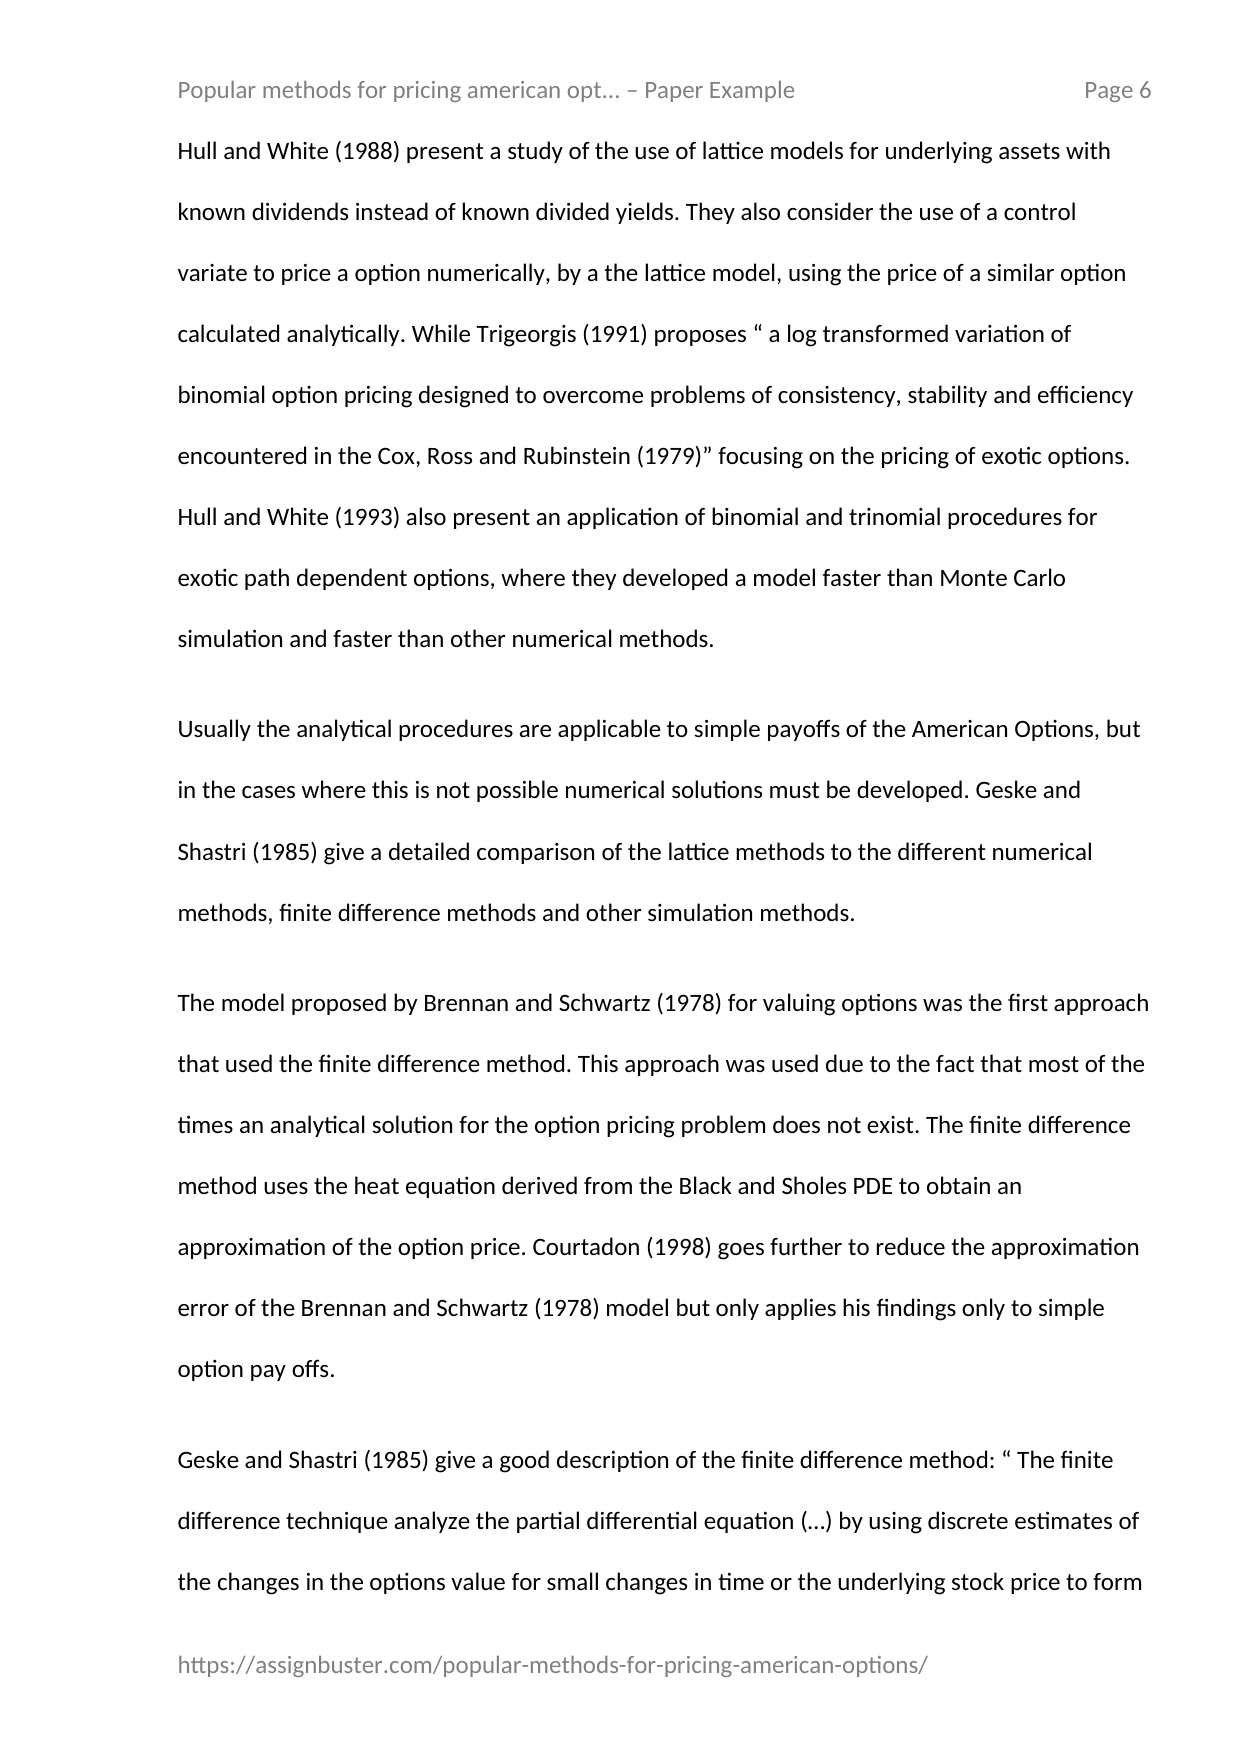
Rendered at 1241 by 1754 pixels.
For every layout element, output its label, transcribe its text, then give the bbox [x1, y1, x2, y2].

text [177, 1444, 1152, 1597]
text Usually the analytical procedures are applicable to simple payoffs of the American Options, but in the cases where this is not possible numerical solutions must be developed. Geske and Shastri (1985) give a detailed comparison of the lattice methods to the different numerical methods, finite difference methods and other simulation methods. [177, 714, 1152, 927]
text The model proposed by Brennan and Schwartz (1978) for valuing options was the first approach that used the finite difference method. This approach was used due to the fact that most of the times an analytical solution for the option pricing problem does not exist. The finite difference method uses the heat equation derived from the Black and Sholes PDE to obtain an approximation of the option price. Courtadon (1998) goes further to reduce the approximation error of the Brennan and Schwartz (1978) model but only applies his findings only to simple option pay offs. [177, 987, 1152, 1384]
text Hull and White (1988) present a study of the use of lattice models for underlying assets with known dividends instead of known divided yields. They also consider the use of a control variate to price a option numerically, by a the lattice model, using the price of a similar option calculated analytically. While Trigeorgis (1991) proposes “ a log transformed variation of binomial option pricing designed to overcome problems of consistency, stability and efficiency encountered in the Cox, Ross and Rubinstein (1979)” focusing on the pricing of exotic options. Hull and White (1993) also present an application of binomial and trinomial procedures for exotic path dependent options, where they developed a model faster than Monte Carlo simulation and faster than other numerical methods. [177, 135, 1152, 654]
